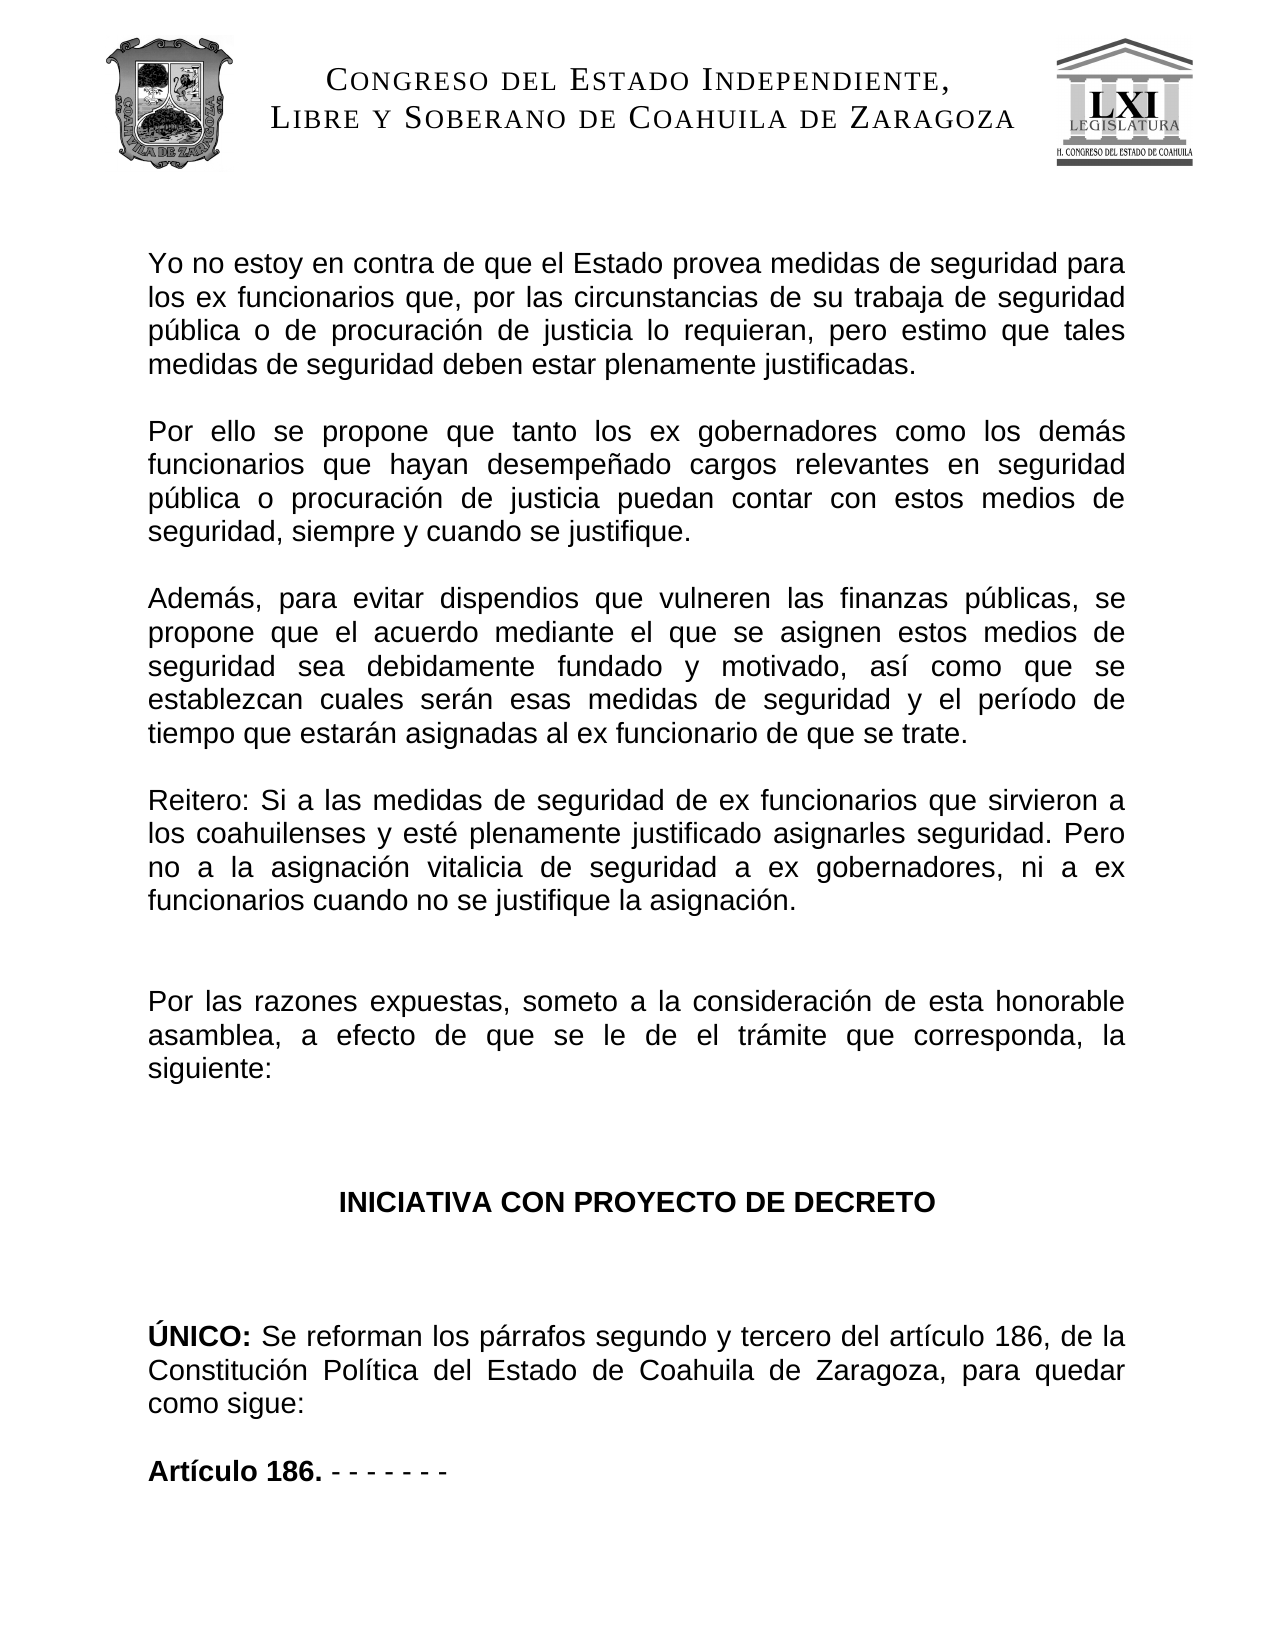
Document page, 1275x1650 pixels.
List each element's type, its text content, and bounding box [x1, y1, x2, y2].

text Por las razones expuestas, someto a la consideración de esta honorable asamblea, a efecto de que se le de el trámite que corresponda, la siguiente: [148, 984, 1127, 1085]
text Reitero: Si a las medidas de seguridad de ex funcionarios que sirvieron a los coahuilenses y esté plenamente justificado asignarles seguridad. Pero no a la asignación vitalicia de seguridad a ex gobernadores, ni a ex funcionarios cuando no se justifique la asignación. [148, 783, 1127, 917]
text Además, para evitar dispendios que vulneren las finanzas públicas, se propone que el acuerdo mediante el que se asignen estos medios de seguridad sea debidamente fundado y motivado, así como que se establezcan cuales serán esas medidas de seguridad y el período de tiempo que estarán asignadas al ex funcionario de que se trate. [148, 582, 1127, 749]
picture [104, 35, 234, 172]
text Yo no estoy en contra de que el Estado provea medidas de seguridad para los ex funcionarios que, por las circunstancias de su trabaja de seguridad pública o de procuración de justicia lo requieran, pero estimo que tales medidas de seguridad deben estar plenamente justificadas. [148, 246, 1127, 380]
text Por ello se propone que tanto los ex gobernadores como los demás funcionarios que hayan desempeñado cargos relevantes en seguridad pública o procuración de justicia puedan contar con estos medios de seguridad, siempre y cuando se justifique. [148, 414, 1127, 548]
text INICIATIVA CON PROYECTO DE DECRETO [148, 1185, 1127, 1219]
text Artículo 186. - - - - - - - [148, 1454, 1127, 1487]
text ÚNICO: Se reforman los párrafos segundo y tercero del artículo 186, de la Constitución Política del Estado de Coahuila de Zaragoza, para quedar como sigue: [148, 1319, 1127, 1420]
picture [1055, 35, 1194, 169]
